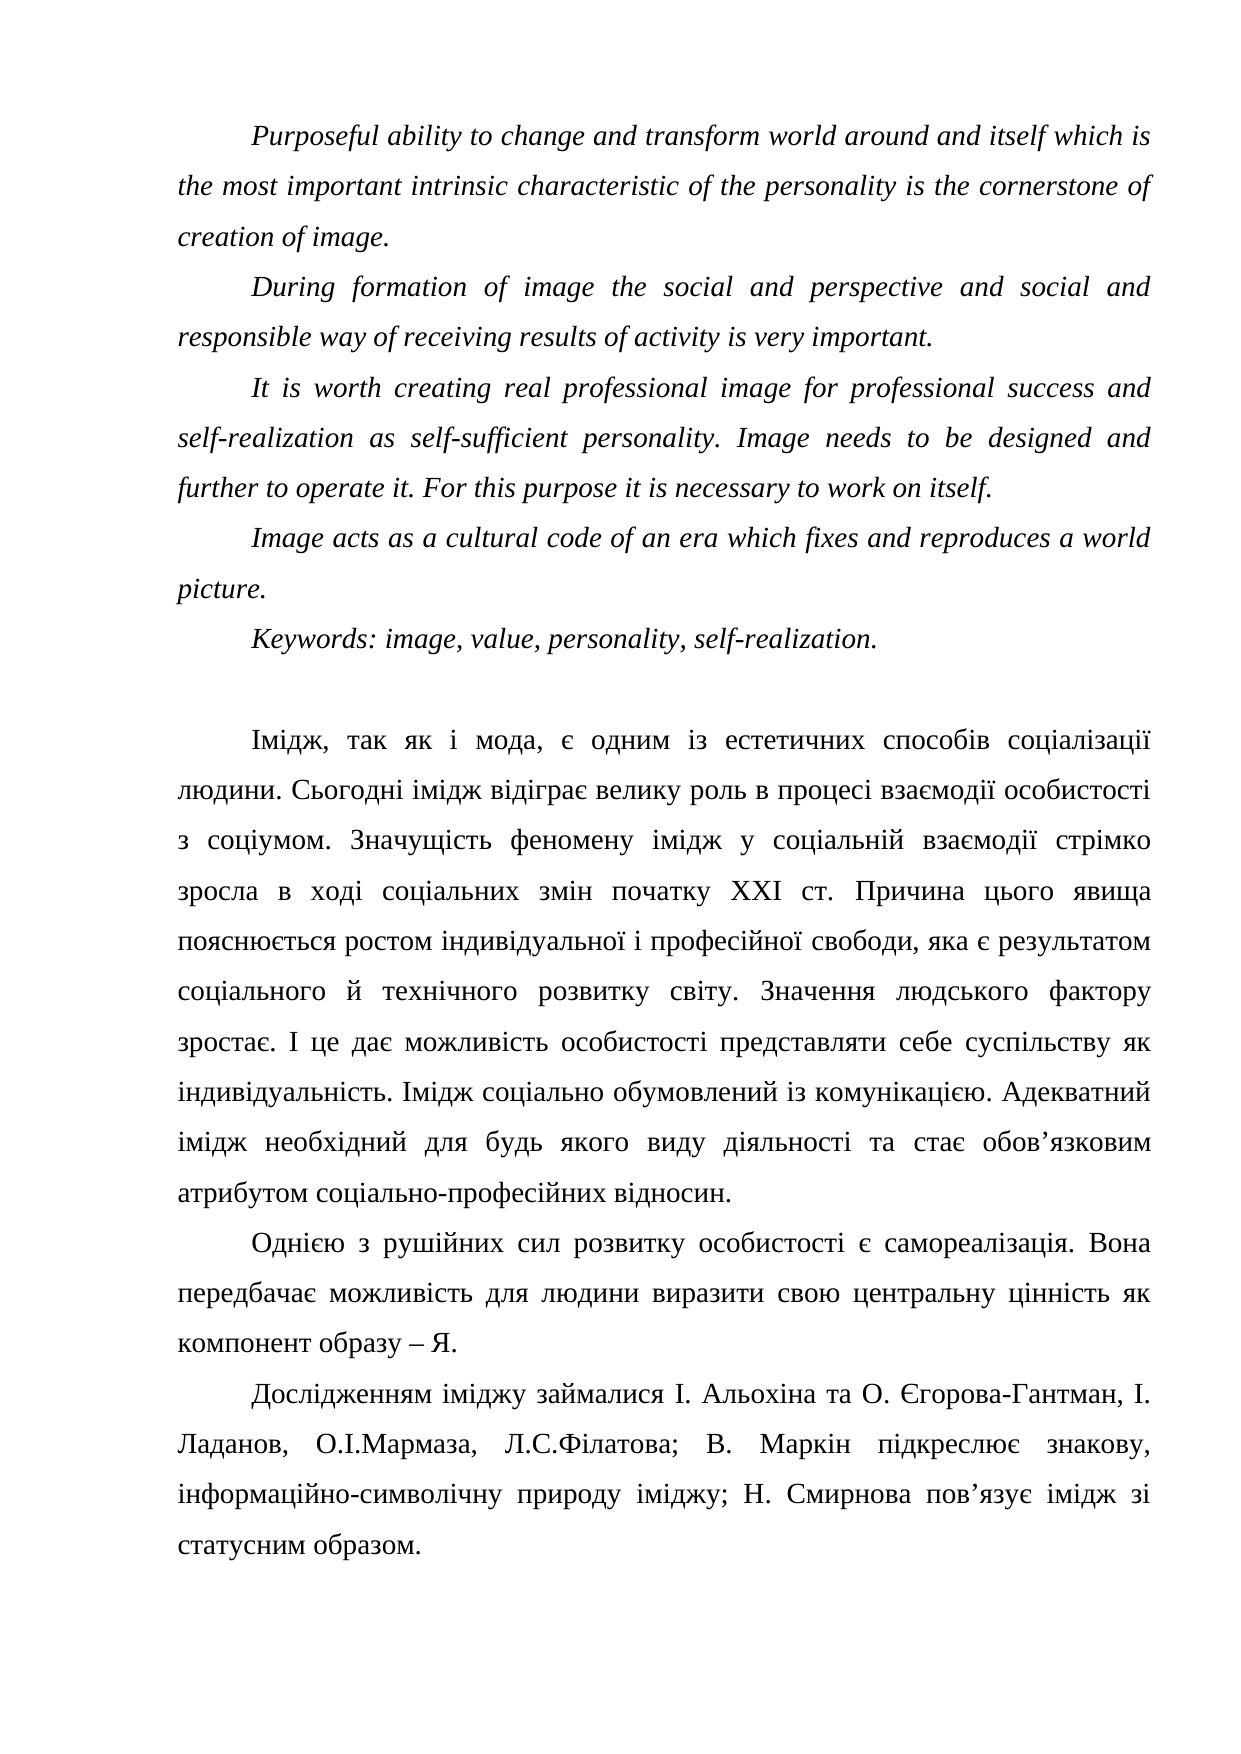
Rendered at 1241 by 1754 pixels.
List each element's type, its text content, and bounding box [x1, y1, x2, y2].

text Імідж, так як і мода, є одним із естетичних способів соціалізації людини. Сьогодні імідж відіграє велику роль в процесі взаємодії особистості з соціумом. Значущість феномену імідж у соціальній взаємодії стрімко зросла в ході соціальних змін початку ХХІ ст. Причина цього явища пояснюється ростом індивідуальної і професійної свободи, яка є результатом соціального й технічного розвитку світу. Значення людського фактору зростає. І це дає можливість особистості представляти себе суспільству як індивідуальність. Імідж соціально обумовлений із комунікацією. Адекватний імідж необхідний для будь якого виду діяльності та стає обов’язковим атрибутом соціально-професійних відносин. [177, 722, 1152, 1208]
text Дослідженням іміджу займалися І. Альохіна та О. Єгорова-Гантман, І. Ладанов, О.І.Мармаза, Л.С.Філатова; В. Маркін підкреслює знакову, інформаційно-символічну природу іміджу; Н. Смирнова пов’язує імідж зі статусним образом. [177, 1376, 1152, 1560]
text During formation of image the social and perspective and social and responsible way of receiving results of activity is very important. [177, 269, 1152, 353]
text Purposeful ability to change and transform world around and itself which is the most important intrinsic characteristic of the personality is the cornerstone of creation of image. [177, 118, 1152, 252]
text Keywords: image, value, personality, self-realization. [177, 621, 1152, 655]
text Image acts as a cultural code of an era which fixes and reproduces a world picture. [177, 521, 1152, 604]
text It is worth creating real professional image for professional success and self-realization as self-sufficient personality. Image needs to be designed and further to operate it. For this purpose it is necessary to work on itself. [177, 370, 1152, 504]
text Однією з рушійних сил розвитку особистості є самореалізація. Вона передбачає можливість для людини виразити свою центральну цінність як компонент образу – Я. [177, 1225, 1152, 1359]
